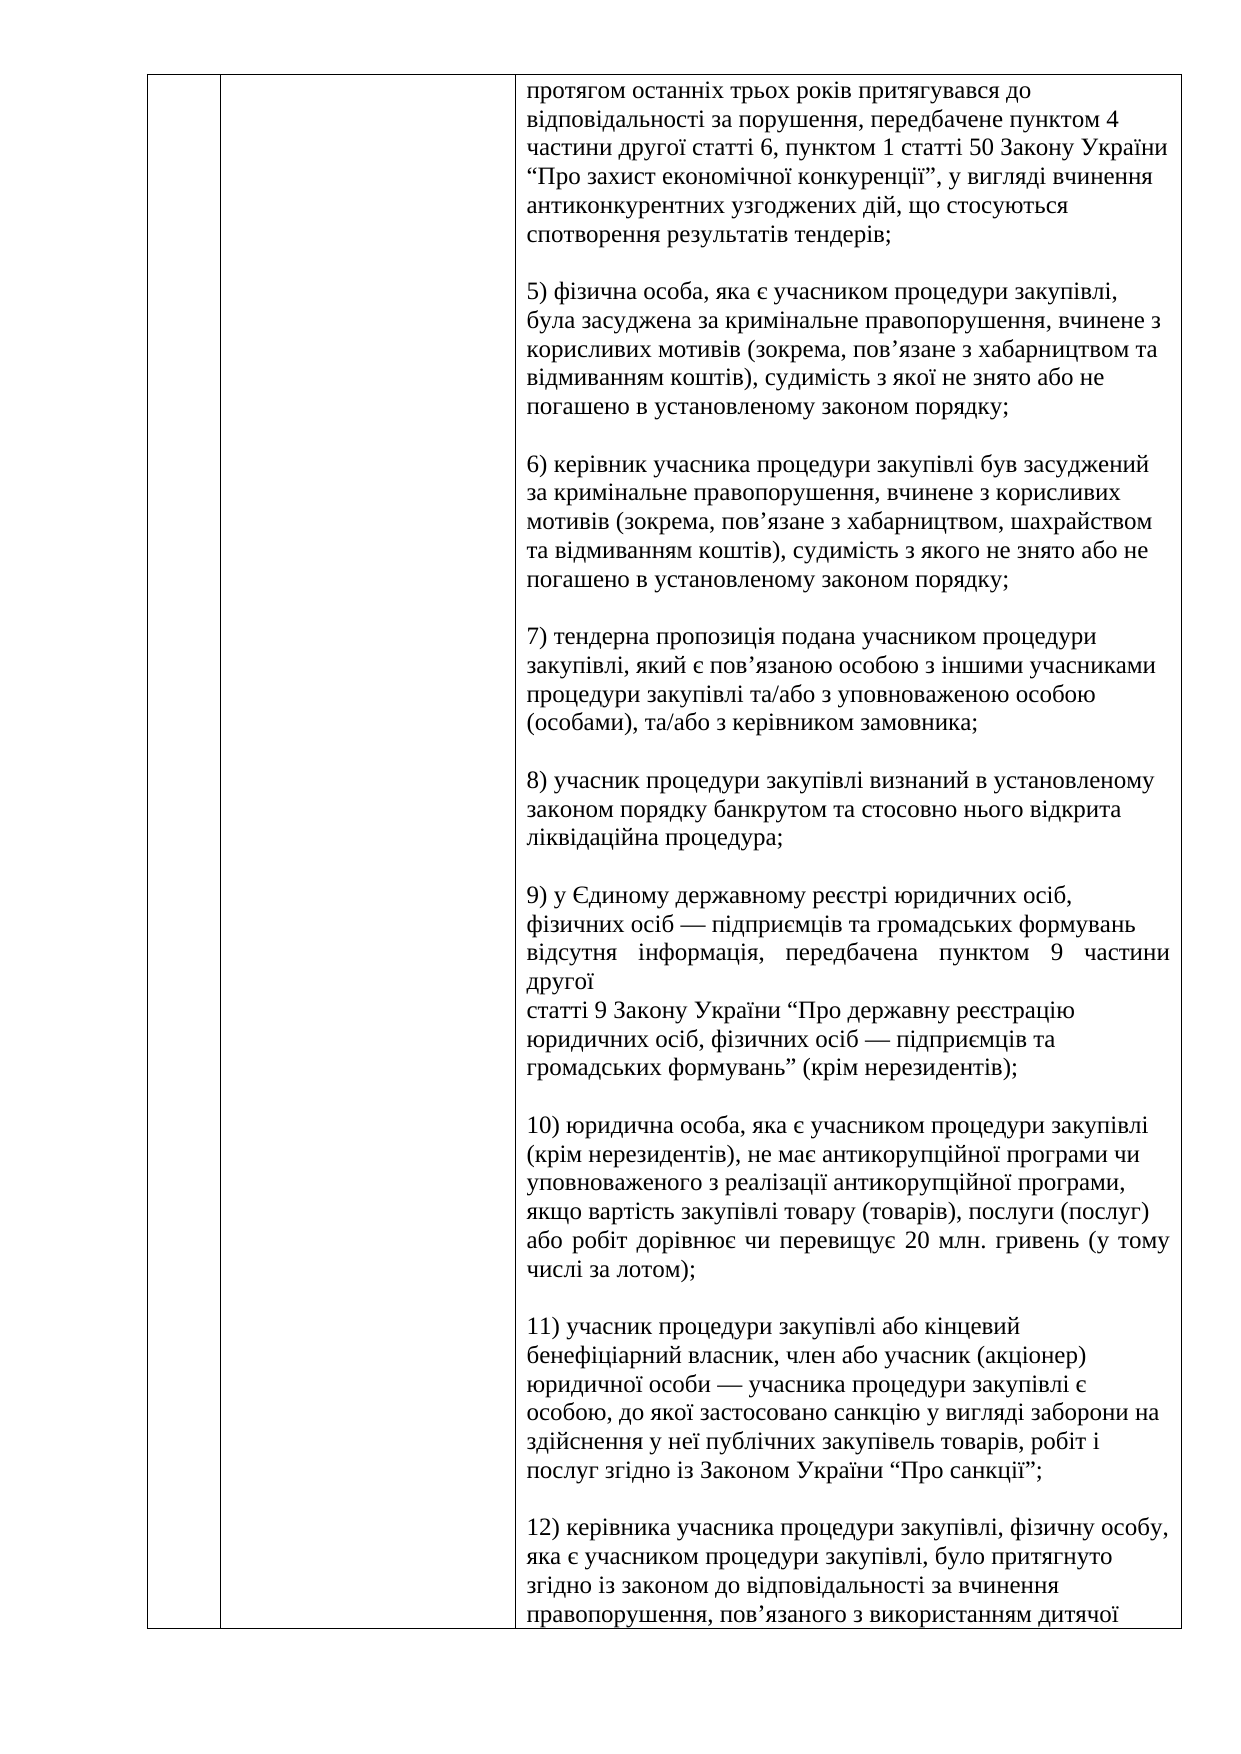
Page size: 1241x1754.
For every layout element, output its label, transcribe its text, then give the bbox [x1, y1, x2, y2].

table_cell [221, 75, 515, 1627]
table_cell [516, 75, 1181, 1627]
table_cell 5 [148, 75, 220, 1627]
